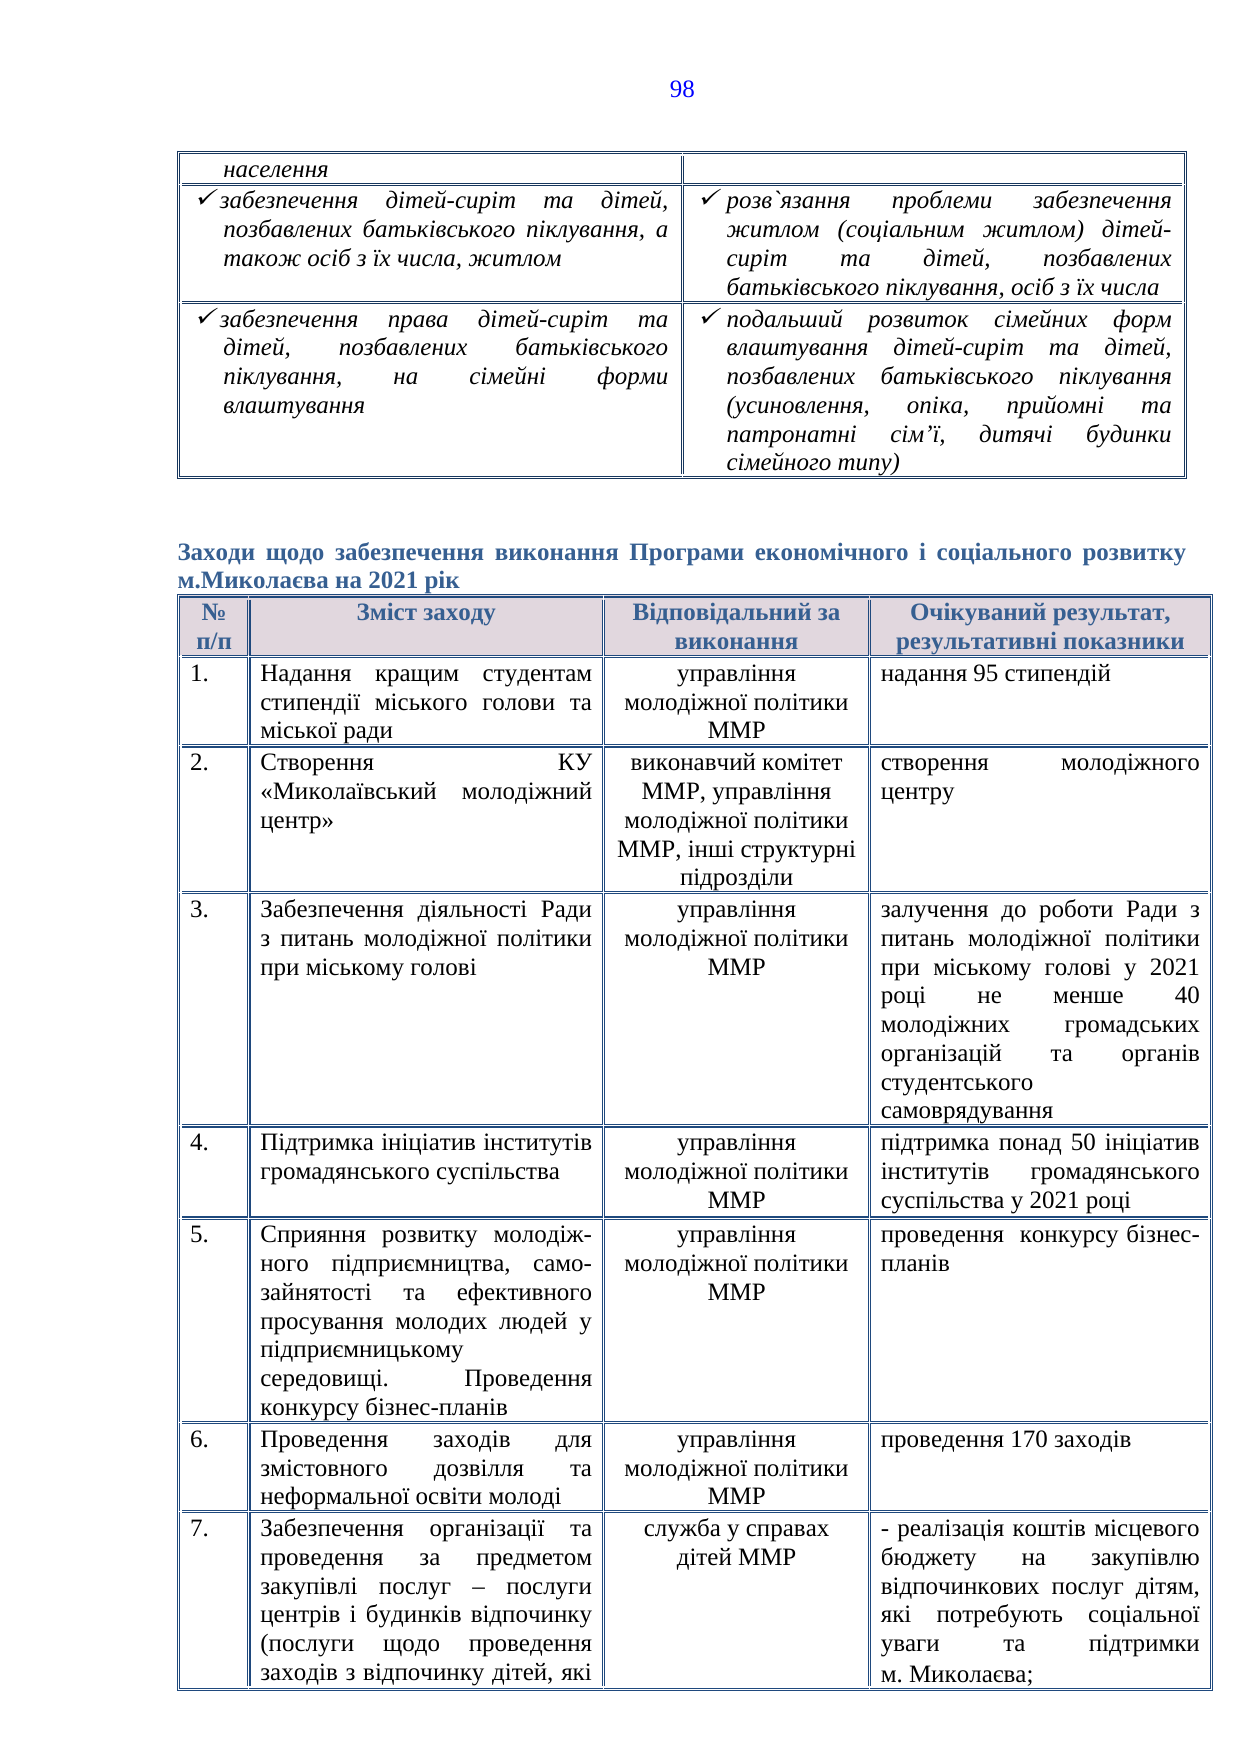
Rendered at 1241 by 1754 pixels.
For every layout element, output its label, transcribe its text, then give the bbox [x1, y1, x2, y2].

text Заходи щодо забезпечення виконання Програми економічного і соціального розвитку м.Миколаєва на 2021 рік [177, 537, 1187, 594]
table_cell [869, 1510, 1211, 1688]
table_cell проведення 170 заходів [871, 1421, 1210, 1510]
table_cell забезпечення дітей-сиріт та дітей, позбавлених батьківського піклування, а також осіб з їх числа, житлом [180, 183, 681, 301]
table_cell проведення конкурсу бізнес-планів [871, 1216, 1210, 1421]
table_header Зміст заходу [249, 598, 603, 655]
table_cell забезпечення права дітей-сиріт та дітей, позбавлених батьківського піклування, на сімейні форми влаштування [180, 301, 682, 476]
table_cell управління молодіжної політики ММР [605, 1220, 868, 1421]
table_cell Забезпечення діяльності Ради з питань молодіжної політики при міському голові [251, 894, 602, 1124]
table_cell управління молодіжної політики ММР [605, 1128, 868, 1216]
table_cell 4. [179, 1124, 249, 1216]
table_cell 3. [179, 891, 249, 1124]
table_cell створення молодіжного центру [869, 744, 1211, 891]
table_cell 7. [179, 1510, 249, 1688]
table_cell 5. [180, 1216, 247, 1421]
table_cell управління молодіжної політики ММР [605, 658, 868, 744]
table_cell Створення КУ «Миколаївський молодіжний центр» [251, 748, 602, 891]
table_cell подальший розвиток сімейних форм влаштування дітей-сиріт та дітей, позбавлених батьківського піклування (усиновлення, опіка, прийомні та патронатні сім’ї, дитячі будинки сімейного типу) [682, 301, 1184, 476]
table_cell виконавчий комітет ММР, управління молодіжної політики ММР, інші структурні підрозділи [605, 748, 868, 891]
table_cell 1. [179, 655, 249, 744]
table_cell залучення до роботи Ради з питань молодіжної політики при міському голові у 2021 році не менше 40 молодіжних громадських організацій та органів студентського самоврядування [869, 891, 1211, 1124]
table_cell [249, 1513, 603, 1688]
table_cell розв`язання проблеми забезпечення житлом (соціальним житлом) дітей-сиріт та дітей, позбавлених батьківського піклування, осіб з їх числа [684, 183, 1184, 301]
table_header № п/п [179, 595, 249, 655]
table_cell 2. [179, 744, 249, 891]
table_cell надання 95 стипендій [869, 655, 1211, 744]
table_cell підтримка понад 50 ініціатив інститутів громадянського суспільства у 2021 році [869, 1124, 1211, 1216]
table_cell управління молодіжної політики ММР [605, 1424, 868, 1510]
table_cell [180, 154, 682, 182]
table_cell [604, 1513, 869, 1688]
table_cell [682, 154, 1184, 182]
table_cell 6. [180, 1421, 247, 1510]
table_cell Сприяння розвитку молодіж-ного підприємництва, само-зайнятості та ефективного просування молодих людей у підприємницькому середовищі. Проведення конкурсу бізнес-планів [251, 1220, 602, 1421]
table_cell управління молодіжної політики ММР [605, 894, 868, 1124]
table_cell Проведення заходів для змістовного дозвілля та неформальної освіти молоді [251, 1424, 602, 1510]
table_cell Надання кращим студентам стипендії міського голови та міської ради [251, 658, 602, 744]
table_header Відповідальний за виконання [604, 598, 869, 655]
table_cell Підтримка ініціатив інститутів громадянського суспільства [251, 1128, 602, 1216]
table_header Очікуваний результат, результативні показники [869, 597, 1210, 655]
